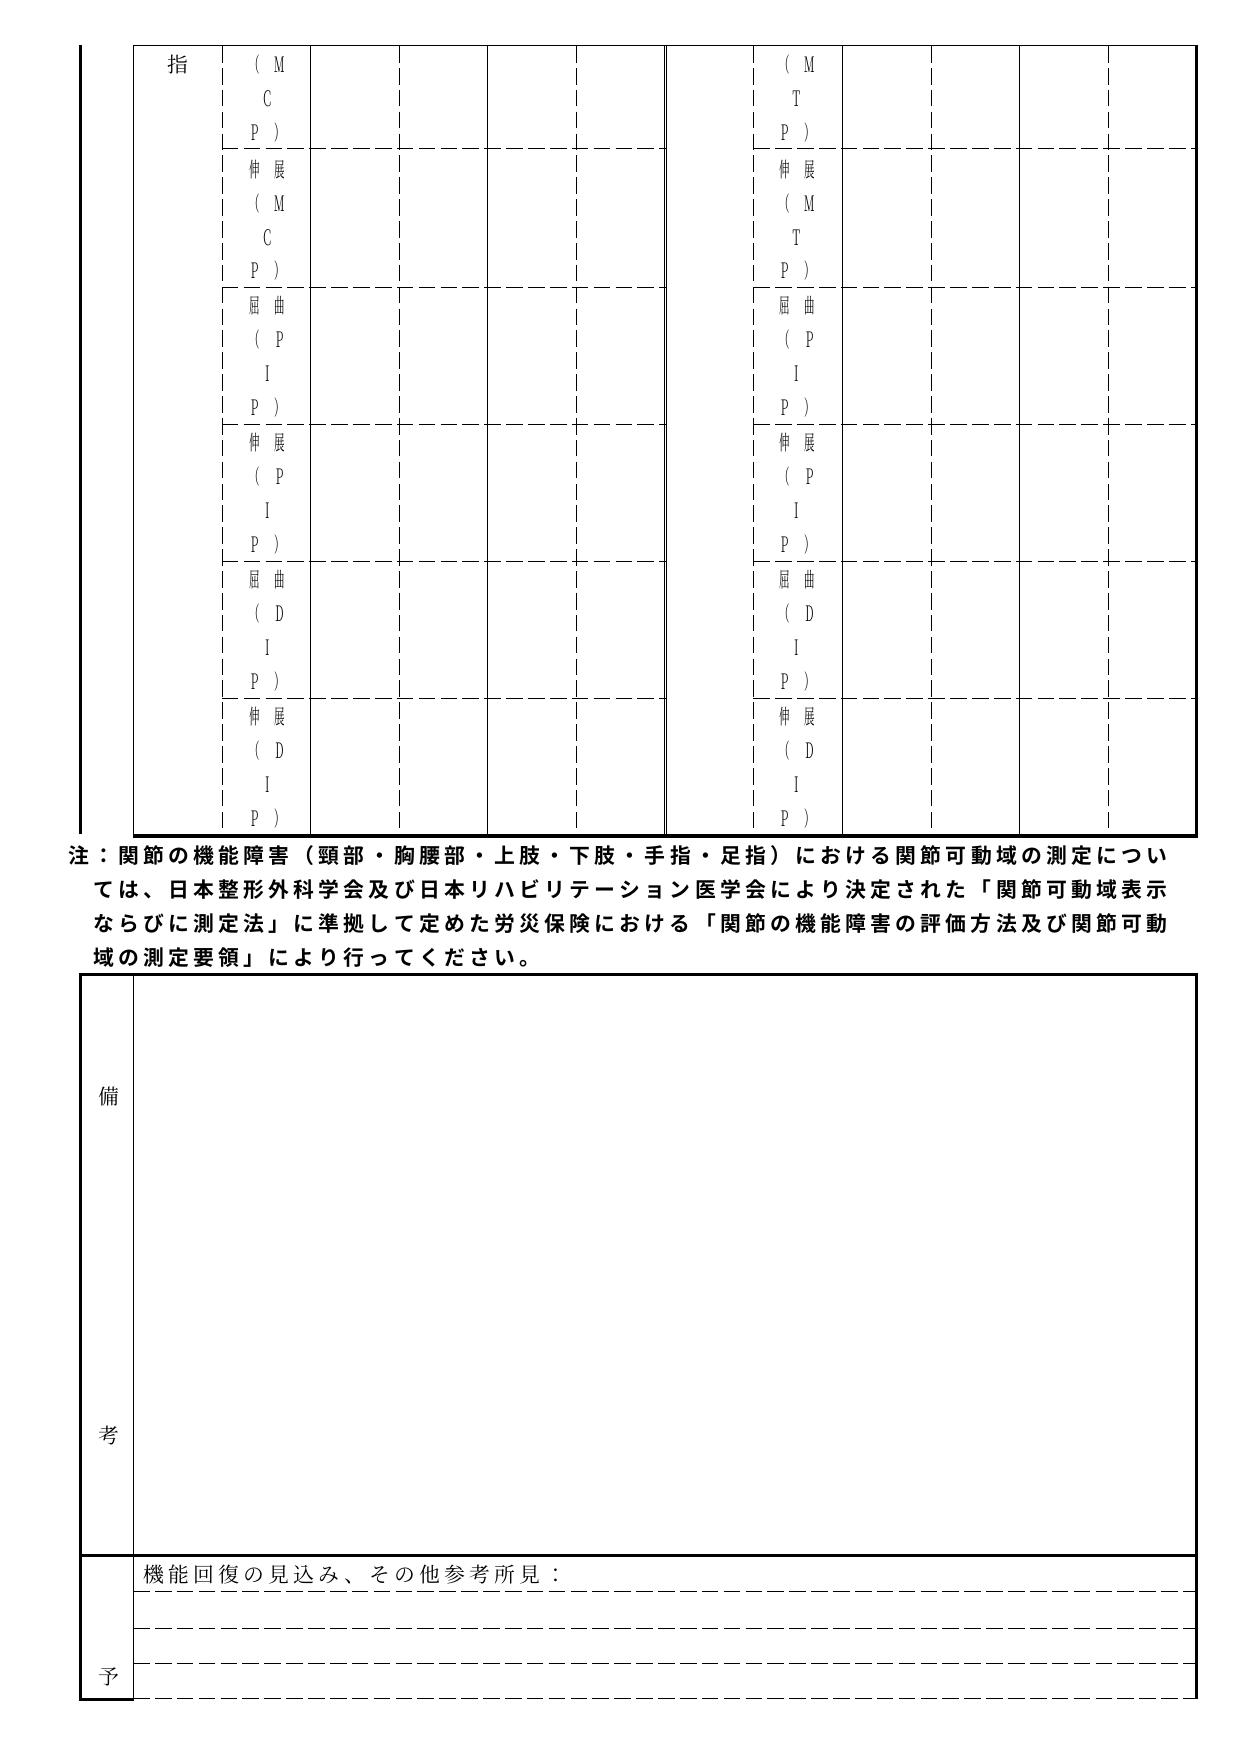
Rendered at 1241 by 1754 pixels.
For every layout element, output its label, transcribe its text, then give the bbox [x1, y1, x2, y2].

table_cell [1020, 424, 1108, 561]
table_cell 機能回復の見込み、その他参考所見： [134, 1557, 1195, 1591]
table_cell 度 [931, 46, 1019, 148]
table_cell [488, 424, 576, 561]
table_cell 伸展（ＤＩＰ） [754, 698, 842, 834]
table_cell [134, 1628, 1195, 1663]
table_cell [843, 424, 931, 561]
table_cell [1108, 698, 1195, 834]
table_cell [1020, 561, 1108, 697]
table_cell [134, 1663, 1195, 1698]
table_cell 度 [488, 46, 576, 148]
table_cell [311, 561, 399, 697]
table_cell 屈曲（ＤＩＰ） [754, 561, 842, 697]
table_cell [843, 287, 931, 424]
text 注：関節の機能障害（頸部・胸腰部・上肢・下肢・手指・足指）における関節可動域の測定については、日本整形外科学会及び日本リハビリテーション医学会により決定された「関節可動域表示ならびに測定法」に準拠して定めた労災保険における「関節の機能障害の評価方法及び関節可動域の測定要領」により行ってください。 [68, 837, 1172, 973]
table_cell [1108, 561, 1195, 697]
table_cell 度 [1108, 46, 1195, 148]
table_cell 度 [311, 46, 399, 148]
table_cell 伸展（ＭＴＰ） [754, 148, 842, 287]
table_cell [576, 698, 664, 834]
table_cell [576, 287, 664, 424]
table_cell 小 指 [134, 46, 222, 834]
table_cell [311, 424, 399, 561]
table_cell [134, 1591, 1195, 1628]
table_cell [1108, 148, 1195, 287]
table_cell [1020, 698, 1108, 834]
table_cell [488, 561, 576, 697]
table_cell [488, 287, 576, 424]
table_cell [576, 148, 664, 287]
table_cell 屈曲（ＤＩＰ） [222, 561, 310, 697]
table_cell [399, 561, 487, 697]
table_cell [1020, 287, 1108, 424]
table_cell [1020, 148, 1108, 287]
table_header 備 考 [82, 976, 133, 1554]
table_cell [843, 698, 931, 834]
table_cell 屈曲（ＰＩＰ） [222, 287, 310, 424]
table_cell 屈曲（ＰＩＰ） [754, 287, 842, 424]
table_cell 屈曲（ＭＴＰ） [754, 46, 842, 148]
table_cell [399, 148, 487, 287]
table_cell [488, 698, 576, 834]
table_cell [931, 424, 1019, 561]
table_cell 度 [576, 46, 664, 148]
table_cell 度 [399, 46, 487, 148]
table_cell 伸展（ＭＣＰ） [222, 148, 310, 287]
table_cell [931, 698, 1019, 834]
table_cell [576, 561, 664, 697]
table_cell [488, 148, 576, 287]
table_cell [311, 698, 399, 834]
table_cell 屈曲（ＭＣＰ） [222, 46, 310, 148]
table_cell 伸展（ＤＩＰ） [222, 698, 310, 834]
table_cell [311, 148, 399, 287]
table_header [134, 976, 1195, 1554]
table_cell 伸展（ＰＩＰ） [222, 424, 310, 561]
table_cell [1108, 287, 1195, 424]
table_cell [399, 698, 487, 834]
table_cell 伸展（ＰＩＰ） [754, 424, 842, 561]
table_cell [931, 287, 1019, 424]
table_cell [399, 287, 487, 424]
table_cell 度 [1020, 46, 1108, 148]
table_cell [931, 148, 1019, 287]
table_cell [843, 148, 931, 287]
table_cell [399, 424, 487, 561]
table_cell [576, 424, 664, 561]
table_cell 度 [843, 46, 931, 148]
table_cell [843, 561, 931, 697]
table_cell [1108, 424, 1195, 561]
table_cell 予 後 の 所 見 [82, 1557, 133, 1698]
table_cell [931, 561, 1019, 697]
table_cell 第 ５ [667, 46, 754, 834]
table_cell [311, 287, 399, 424]
